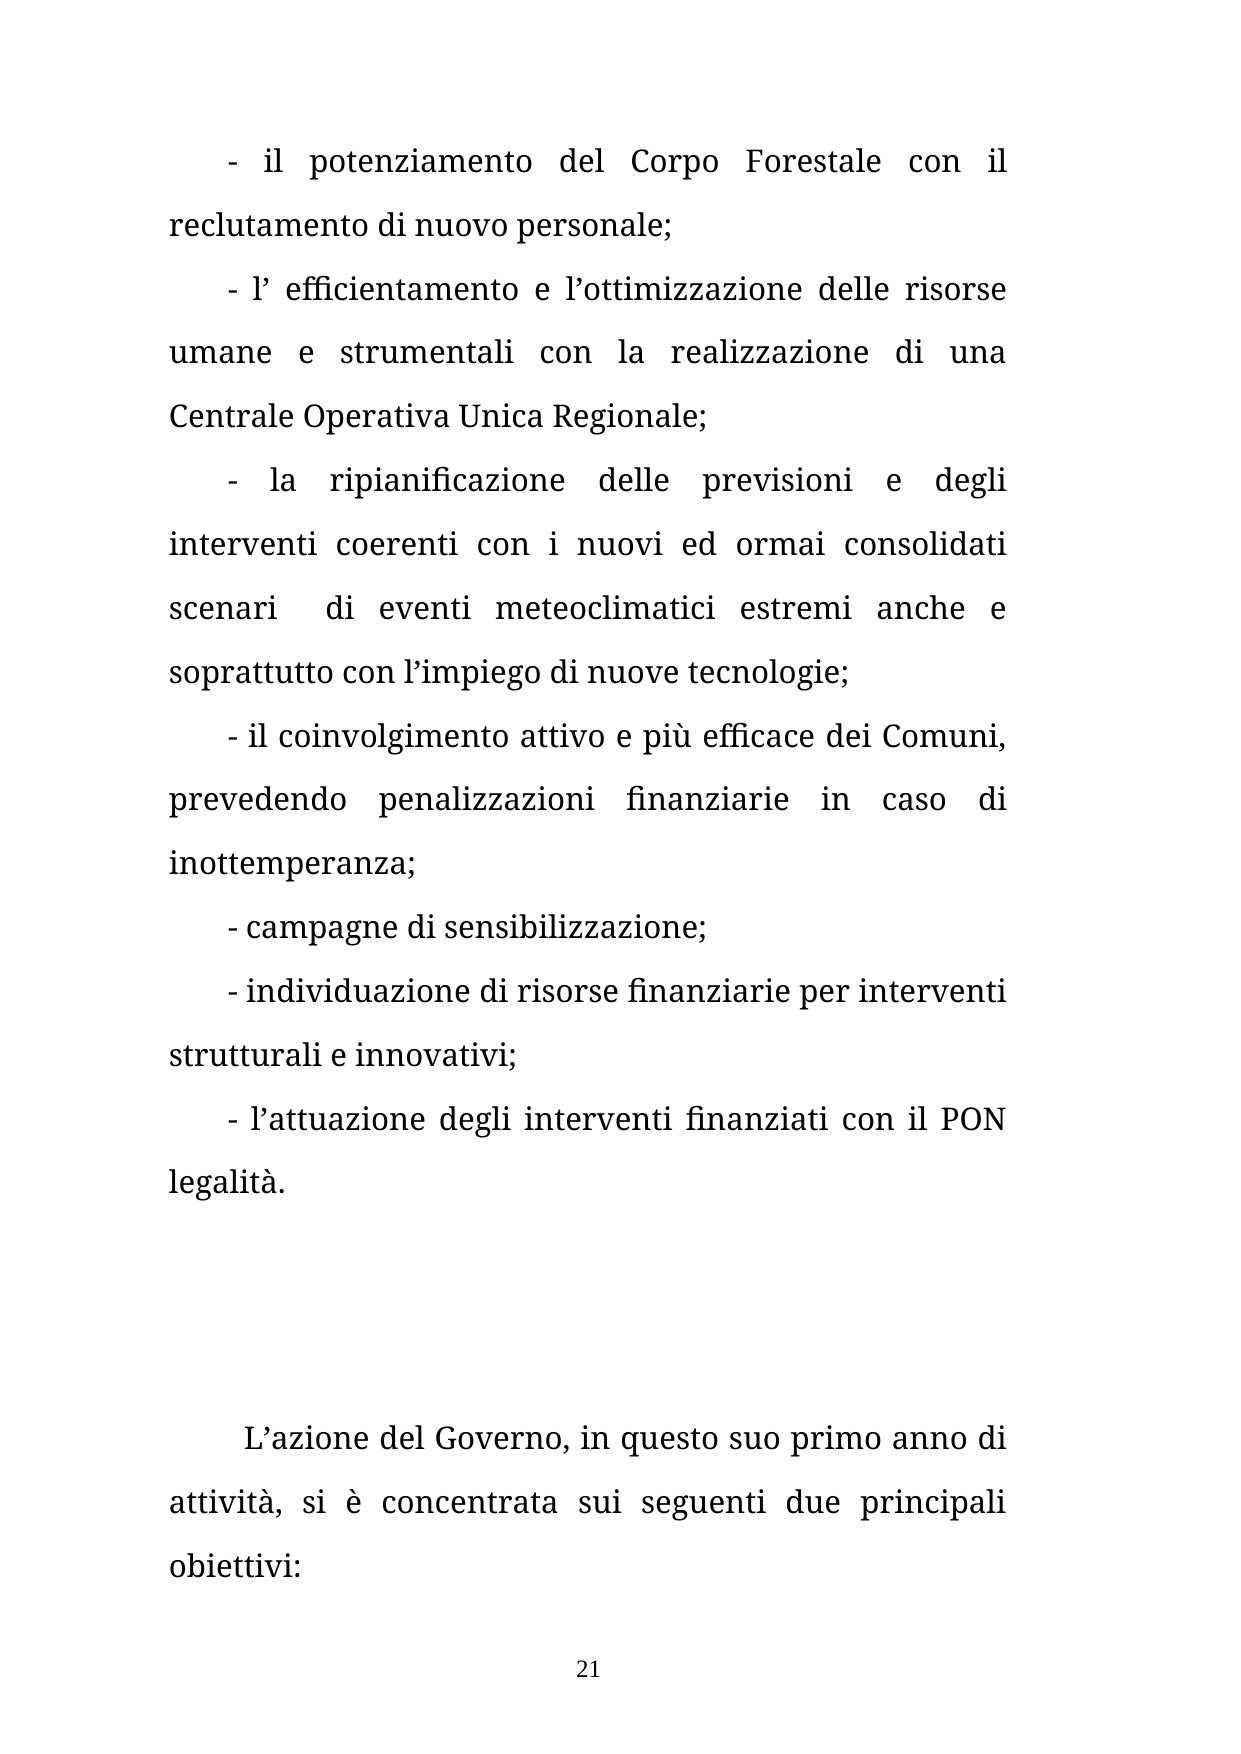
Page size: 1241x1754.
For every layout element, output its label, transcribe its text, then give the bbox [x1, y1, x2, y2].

text - la ripianificazione delle previsioni e degli interventi coerenti con i nuovi ed ormai consolidati scenari di eventi meteoclimatici estremi anche e soprattutto con l’impiego di nuove tecnologie; [169, 458, 1008, 692]
text - campagne di sensibilizzazione; [169, 905, 1008, 948]
text L’azione del Governo, in questo suo primo anno di attività, si è concentrata sui seguenti due principali obiettivi: [169, 1416, 1008, 1586]
text - l’ efficientamento e l’ottimizzazione delle risorse umane e strumentali con la realizzazione di una Centrale Operativa Unica Regionale; [169, 267, 1008, 437]
text - il potenziamento del Corpo Forestale con il reclutamento di nuovo personale; [169, 139, 1008, 245]
text - il coinvolgimento attivo e più efficace dei Comuni, prevedendo penalizzazioni finanziarie in caso di inottemperanza; [169, 713, 1008, 884]
text - individuazione di risorse finanziarie per interventi strutturali e innovativi; [169, 969, 1008, 1075]
text - l’attuazione degli interventi finanziati con il PON legalità. [169, 1097, 1008, 1203]
